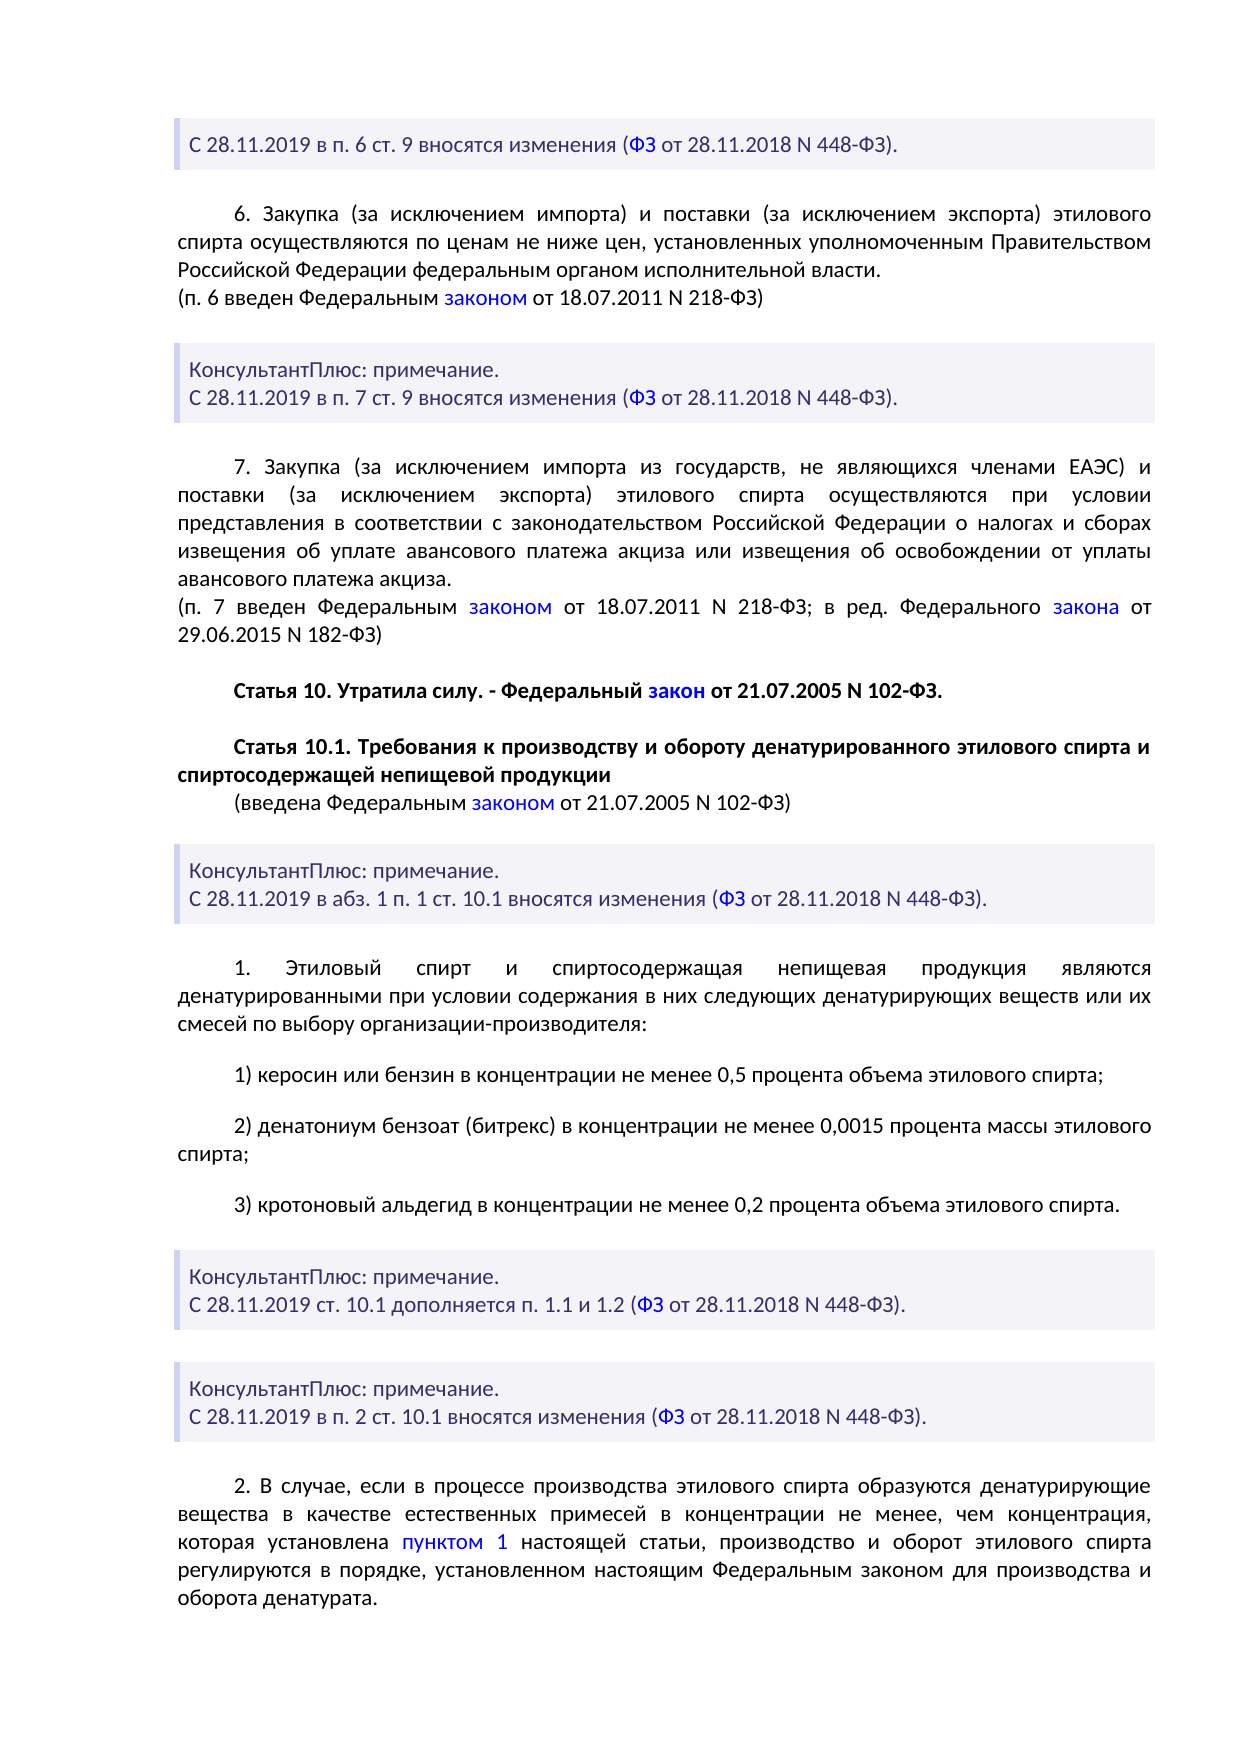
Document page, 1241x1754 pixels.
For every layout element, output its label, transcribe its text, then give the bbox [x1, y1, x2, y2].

text (введена Федеральным законом от 21.07.2005 N 102-ФЗ) [177, 788, 1152, 816]
title Статья 10. Утратила силу. - Федеральный закон от 21.07.2005 N 102-ФЗ. [177, 676, 1152, 704]
text 6. Закупка (за исключением импорта) и поставки (за исключением экспорта) этилового спирта осуществляются по ценам не ниже цен, установленных уполномоченным Правительством Российской Федерации федеральным органом исполнительной власти. [177, 199, 1152, 283]
text 1. Этиловый спирт и спиртосодержащая непищевая продукция являются денатурированными при условии содержания в них следующих денатурирующих веществ или их смесей по выбору организации-производителя: [177, 953, 1152, 1037]
text (п. 6 введен Федеральным законом от 18.07.2011 N 218-ФЗ) [177, 283, 1152, 311]
table_header КонсультантПлюс: примечание. С 28.11.2019 в абз. 1 п. 1 ст. 10.1 вносятся изменения (ФЗ от 28.11.2018 N 448-ФЗ). [180, 844, 1149, 924]
table_header КонсультантПлюс: примечание. С 28.11.2019 ст. 10.1 дополняется п. 1.1 и 1.2 (ФЗ от 28.11.2018 N 448-ФЗ). [180, 1250, 1149, 1330]
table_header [180, 118, 1149, 170]
text (п. 7 введен Федеральным законом от 18.07.2011 N 218-ФЗ; в ред. Федерального закона от 29.06.2015 N 182-ФЗ) [177, 592, 1152, 648]
text 2) денатониум бензоат (битрекс) в концентрации не менее 0,0015 процента массы этилового спирта; [177, 1111, 1152, 1167]
table_header КонсультантПлюс: примечание. С 28.11.2019 в п. 2 ст. 10.1 вносятся изменения (ФЗ от 28.11.2018 N 448-ФЗ). [180, 1362, 1149, 1442]
table_header КонсультантПлюс: примечание. С 28.11.2019 в п. 7 ст. 9 вносятся изменения (ФЗ от 28.11.2018 N 448-ФЗ). [180, 343, 1149, 423]
title Статья 10.1. Требования к производству и обороту денатурированного этилового спирта и спиртосодержащей непищевой продукции [177, 732, 1152, 788]
text 2. В случае, если в процессе производства этилового спирта образуются денатурирующие вещества в качестве естественных примесей в концентрации не менее, чем концентрация, которая установлена пунктом 1 настоящей статьи, производство и оборот этилового спирта регулируются в порядке, установленном настоящим Федеральным законом для производства и оборота денатурата. [177, 1471, 1152, 1611]
text 7. Закупка (за исключением импорта из государств, не являющихся членами ЕАЭС) и поставки (за исключением экспорта) этилового спирта осуществляются при условии представления в соответствии с законодательством Российской Федерации о налогах и сборах извещения об уплате авансового платежа акциза или извещения об освобождении от уплаты авансового платежа акциза. [177, 452, 1152, 592]
text 3) кротоновый альдегид в концентрации не менее 0,2 процента объема этилового спирта. [177, 1190, 1152, 1218]
text 1) керосин или бензин в концентрации не менее 0,5 процента объема этилового спирта; [177, 1060, 1152, 1088]
